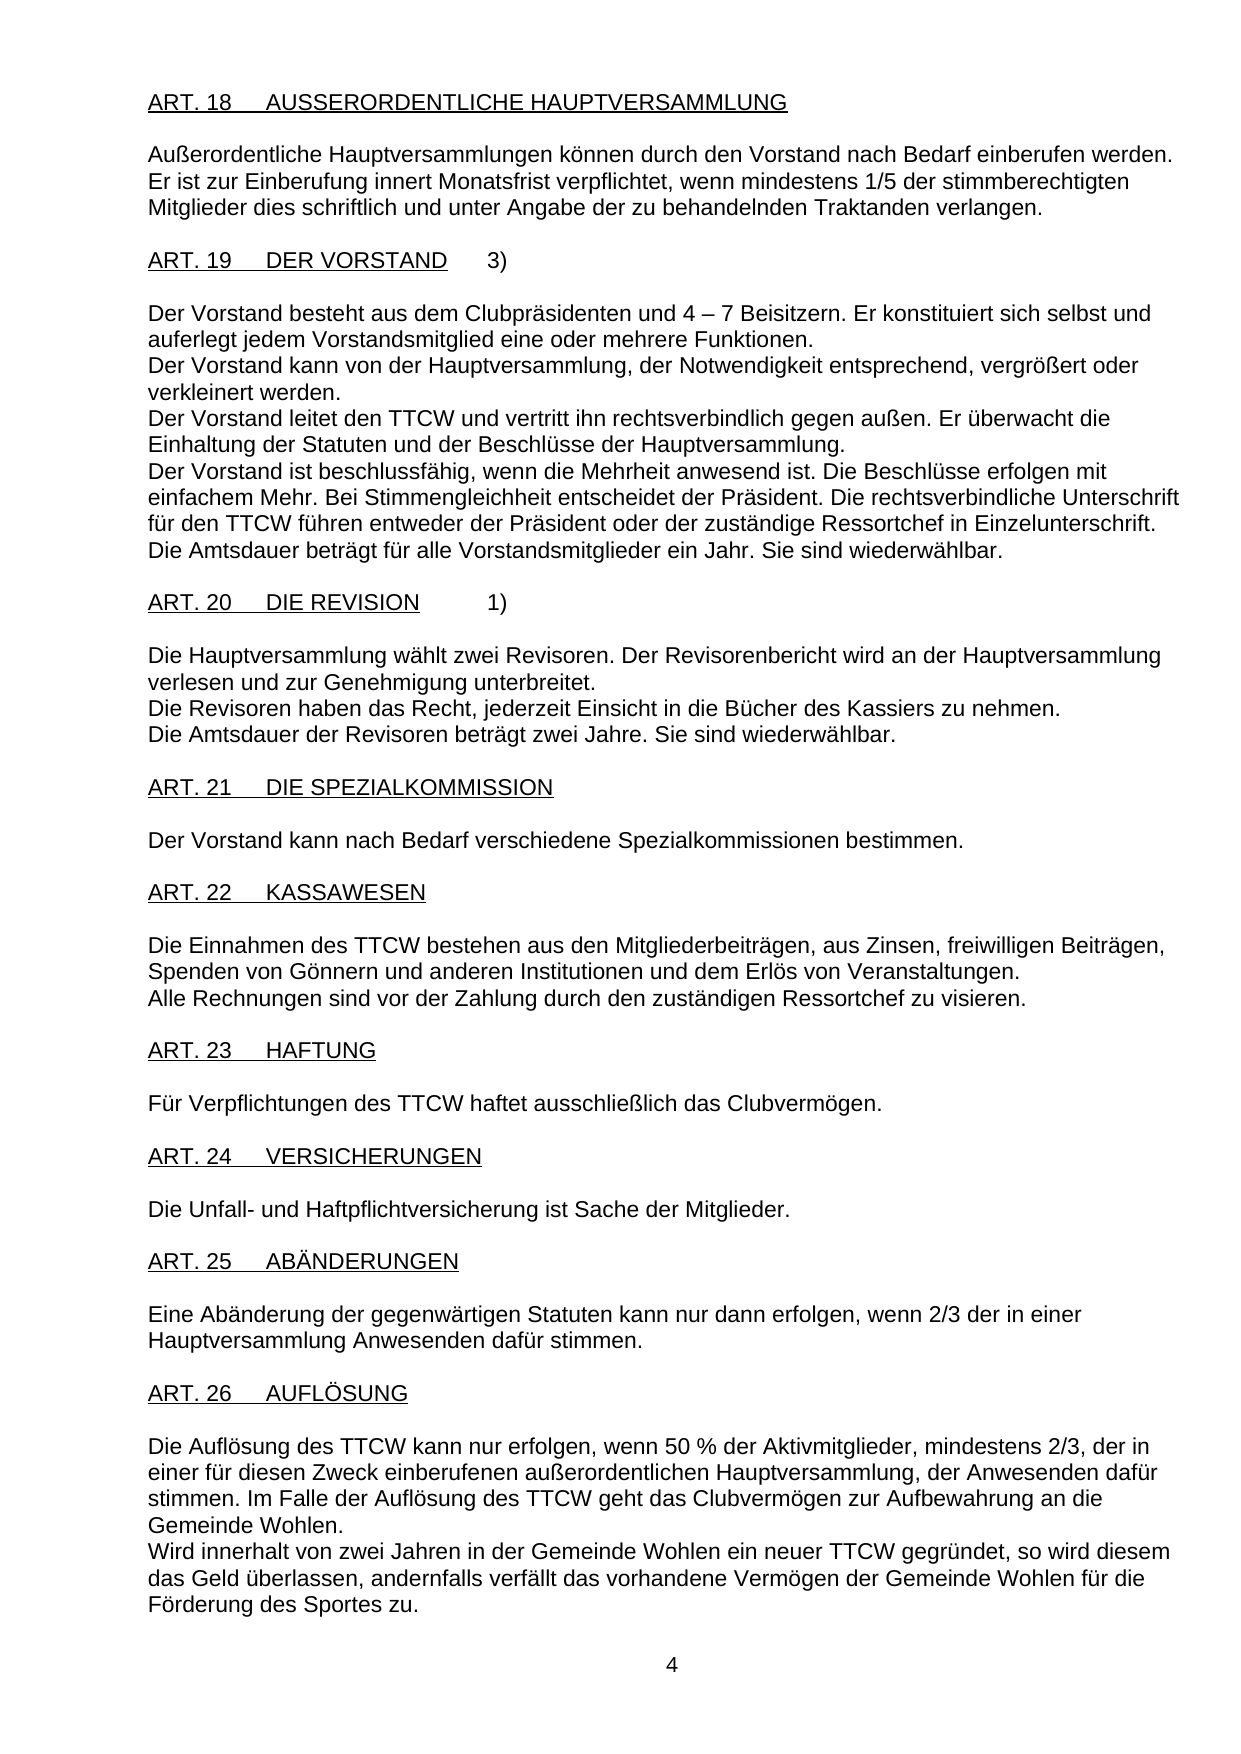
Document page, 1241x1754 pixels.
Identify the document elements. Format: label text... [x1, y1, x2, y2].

text Die Unfall- und Haftpflichtversicherung ist Sache der Mitglieder. [148, 1196, 1181, 1222]
text Die Hauptversammlung wählt zwei Revisoren. Der Revisorenbericht wird an der Hauptversammlung verlesen und zur Genehmigung unterbreitet. [148, 642, 1181, 695]
subtitle ART. 23 HAFTUNG [148, 1037, 1181, 1064]
text Der Vorstand ist beschlussfähig, wenn die Mehrheit anwesend ist. Die Beschlüsse erfolgen mit einfachem Mehr. Bei Stimmengleichheit entscheidet der Präsident. Die rechtsverbindliche Unterschrift für den TTCW führen entweder der Präsident oder der zuständige Ressortchef in Einzelunterschrift. [148, 458, 1181, 537]
subtitle ART. 18 AUSSERORDENTLICHE HAUPTVERSAMMLUNG [148, 89, 1181, 115]
text Der Vorstand kann von der Hauptversammlung, der Notwendigkeit entsprechend, vergrößert oder verkleinert werden. [148, 352, 1181, 405]
subtitle ART. 25 ABÄNDERUNGEN [148, 1248, 1181, 1274]
subtitle ART. 21 DIE SPEZIALKOMMISSION [148, 774, 1181, 800]
text Alle Rechnungen sind vor der Zahlung durch den zuständigen Ressortchef zu visieren. [148, 985, 1181, 1011]
text Die Amtsdauer beträgt für alle Vorstandsmitglieder ein Jahr. Sie sind wiederwählbar. [148, 537, 1181, 563]
subtitle ART. 20 DIE REVISION 1) [148, 589, 1181, 616]
text Die Einnahmen des TTCW bestehen aus den Mitgliederbeiträgen, aus Zinsen, freiwilligen Beiträgen, Spenden von Gönnern und anderen Institutionen und dem Erlös von Veranstaltungen. [148, 932, 1181, 985]
text Wird innerhalt von zwei Jahren in der Gemeinde Wohlen ein neuer TTCW gegründet, so wird diesem das Geld überlassen, andernfalls verfällt das vorhandene Vermögen der Gemeinde Wohlen für die Förderung des Sportes zu. [148, 1538, 1181, 1617]
text Der Vorstand besteht aus dem Clubpräsidenten und 4 – 7 Beisitzern. Er konstituiert sich selbst und auferlegt jedem Vorstandsmitglied eine oder mehrere Funktionen. [148, 299, 1181, 352]
text Die Auflösung des TTCW kann nur erfolgen, wenn 50 % der Aktivmitglieder, mindestens 2/3, der in einer für diesen Zweck einberufenen außerordentlichen Hauptversammlung, der Anwesenden dafür stimmen. Im Falle der Auflösung des TTCW geht das Clubvermögen zur Aufbewahrung an die Gemeinde Wohlen. [148, 1433, 1181, 1538]
subtitle ART. 24 VERSICHERUNGEN [148, 1143, 1181, 1169]
subtitle ART. 22 KASSAWESEN [148, 879, 1181, 906]
text Der Vorstand kann nach Bedarf verschiedene Spezialkommissionen bestimmen. [148, 827, 1181, 853]
text Der Vorstand leitet den TTCW und vertritt ihn rechtsverbindlich gegen außen. Er überwacht die Einhaltung der Statuten und der Beschlüsse der Hauptversammlung. [148, 405, 1181, 458]
text Außerordentliche Hauptversammlungen können durch den Vorstand nach Bedarf einberufen werden. [148, 141, 1181, 168]
text Er ist zur Einberufung innert Monatsfrist verpflichtet, wenn mindestens 1/5 der stimmberechtigten Mitglieder dies schriftlich und unter Angabe der zu behandelnden Traktanden verlangen. [148, 168, 1181, 220]
text Die Revisoren haben das Recht, jederzeit Einsicht in die Bücher des Kassiers zu nehmen. [148, 695, 1181, 721]
text Eine Abänderung der gegenwärtigen Statuten kann nur dann erfolgen, wenn 2/3 der in einer Hauptversammlung Anwesenden dafür stimmen. [148, 1301, 1181, 1354]
text Für Verpflichtungen des TTCW haftet ausschließlich das Clubvermögen. [148, 1090, 1181, 1116]
text Die Amtsdauer der Revisoren beträgt zwei Jahre. Sie sind wiederwählbar. [148, 721, 1181, 747]
subtitle ART. 26 AUFLÖSUNG [148, 1380, 1181, 1406]
subtitle ART. 19 DER VORSTAND 3) [148, 247, 1181, 273]
